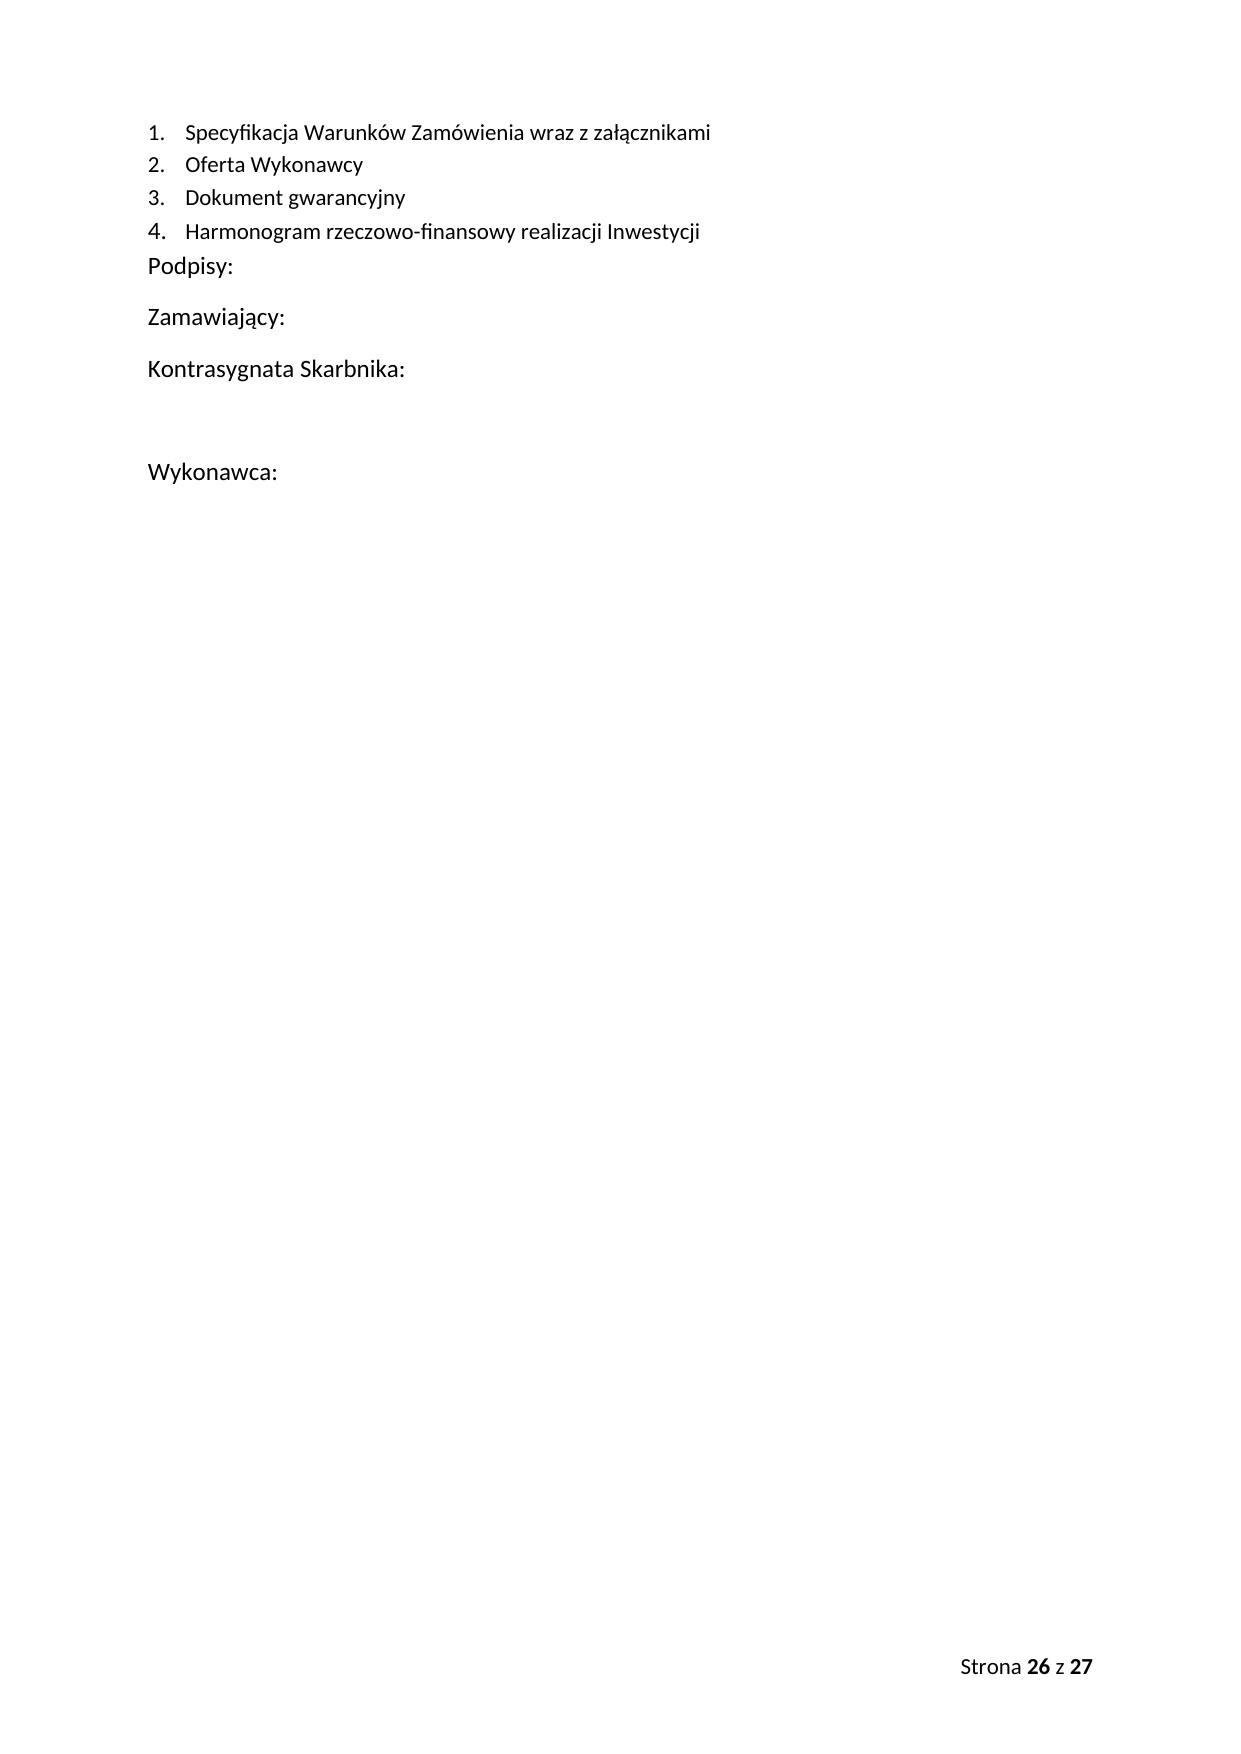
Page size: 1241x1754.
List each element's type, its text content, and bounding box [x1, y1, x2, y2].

text Wykonawca: [148, 456, 1093, 487]
text Kontrasygnata Skarbnika: [148, 353, 1093, 384]
list Dokument gwarancyjny [148, 183, 1093, 211]
text Zamawiający: [148, 301, 1093, 332]
list Oferta Wykonawcy [148, 150, 1093, 178]
list Harmonogram rzeczowo-finansowy realizacji Inwestycji [148, 215, 1093, 245]
list Specyfikacja Warunków Zamówienia wraz z załącznikami [148, 118, 1093, 146]
text Podpisy: [148, 250, 1093, 280]
